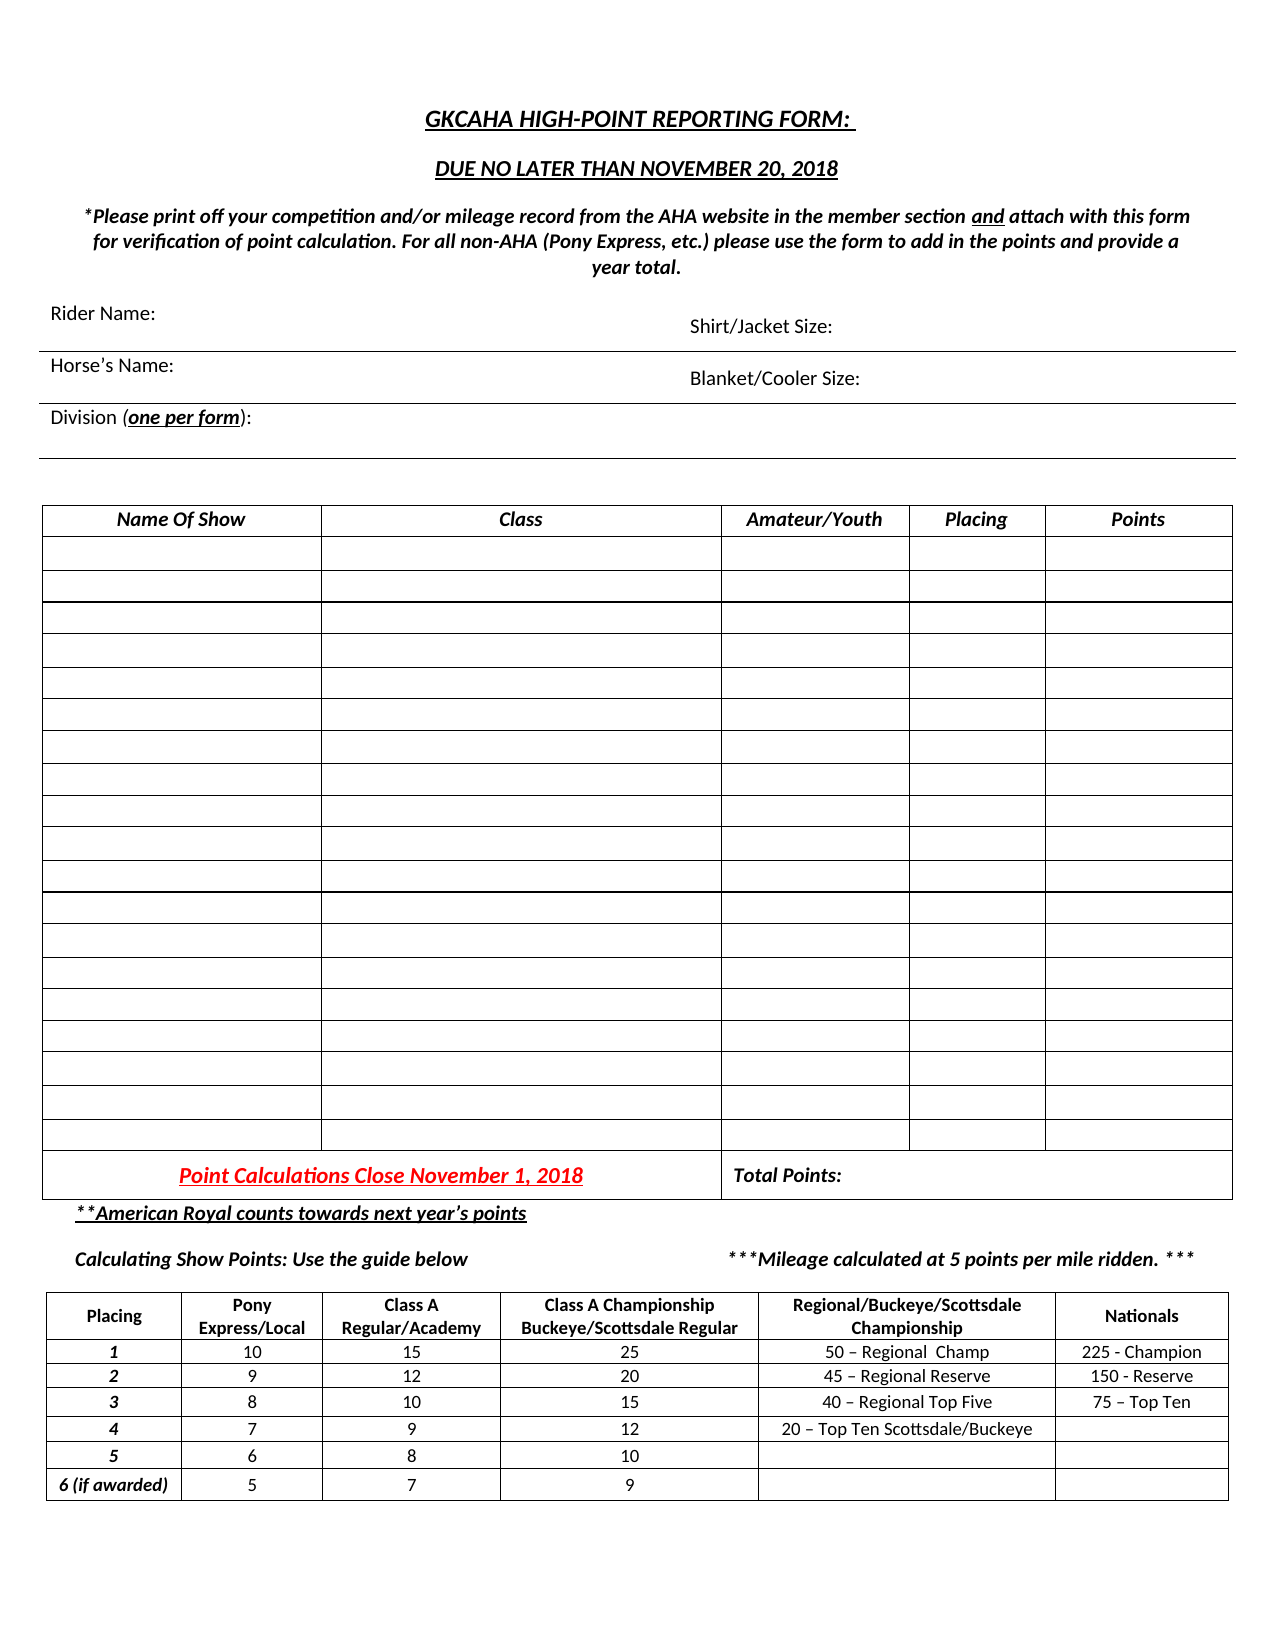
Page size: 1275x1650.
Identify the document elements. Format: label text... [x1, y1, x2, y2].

table_cell [910, 958, 1045, 988]
table_cell [910, 1120, 1045, 1150]
table_cell 9 [501, 1469, 758, 1500]
table_cell [43, 1052, 321, 1085]
table_cell [1046, 571, 1232, 601]
table_cell 50 – Regional Champ [759, 1340, 1055, 1363]
table_cell [1046, 537, 1232, 570]
table_cell [322, 1021, 721, 1051]
table_header Rider Name: [39, 300, 679, 351]
table_cell 10 [323, 1388, 500, 1416]
table_cell [322, 893, 721, 923]
table_header Placing [910, 506, 1045, 536]
table_cell Horse’s Name: [39, 352, 679, 403]
table_cell [679, 404, 1236, 457]
table_header Regional/Buckeye/Scottsdale Championship [759, 1293, 1055, 1339]
table_cell 4 [47, 1417, 181, 1441]
table_cell [1046, 989, 1232, 1019]
table_cell [43, 571, 321, 601]
table_cell [910, 731, 1045, 763]
table_cell [722, 668, 909, 698]
table_header Class [322, 506, 721, 536]
table_cell [43, 861, 321, 891]
table_cell 15 [323, 1340, 500, 1363]
table_header Pony Express/Local [182, 1293, 322, 1339]
table_cell Point Calculations Close November 1, 2018 [43, 1151, 721, 1199]
table_cell [722, 1021, 909, 1051]
table_cell [722, 764, 909, 795]
table_cell [322, 924, 721, 957]
table_cell [322, 989, 721, 1019]
table_cell 20 – Top Ten Scottsdale/Buckeye [759, 1417, 1055, 1441]
table_cell [910, 1086, 1045, 1118]
table_cell 75 – Top Ten [1056, 1388, 1228, 1416]
table_cell [322, 668, 721, 698]
table_cell 7 [323, 1469, 500, 1500]
table_cell [1046, 668, 1232, 698]
table_cell 3 [47, 1388, 181, 1416]
table_cell [43, 699, 321, 729]
table_cell [1046, 1052, 1232, 1085]
table_cell [322, 1086, 721, 1118]
table_cell [43, 924, 321, 957]
table_cell [722, 958, 909, 988]
table_cell [43, 668, 321, 698]
table_cell [322, 699, 721, 729]
text *Please print off your competition and/or mileage record from the AHA website in the member section and attach with this form for verification of point calculation. For all non-AHA (Pony Express, etc.) please use the form to add in the points and provide a year total. [75, 203, 1200, 279]
table_cell [910, 1052, 1045, 1085]
table_header Class A Championship Buckeye/Scottsdale Regular [501, 1293, 758, 1339]
table_cell [910, 861, 1045, 891]
table_cell 8 [323, 1442, 500, 1468]
table_cell [722, 796, 909, 826]
table_cell [322, 603, 721, 633]
table_cell [43, 731, 321, 763]
table_cell [1046, 924, 1232, 957]
table_cell [910, 603, 1045, 633]
table_cell [1046, 1120, 1232, 1150]
table_cell [722, 989, 909, 1019]
table_cell [322, 958, 721, 988]
table_cell [1046, 731, 1232, 763]
table_cell [1046, 827, 1232, 860]
table_cell 25 [501, 1340, 758, 1363]
table_cell 10 [501, 1442, 758, 1468]
table_cell 10 [182, 1340, 322, 1363]
table_cell [910, 924, 1045, 957]
table_cell [910, 989, 1045, 1019]
table_cell [910, 699, 1045, 729]
table_header Points [1046, 506, 1232, 536]
table_cell 20 [501, 1364, 758, 1387]
table_cell Blanket/Cooler Size: [679, 352, 1236, 403]
table_cell [722, 861, 909, 891]
table_cell [910, 796, 1045, 826]
table_cell [43, 603, 321, 633]
table_cell [1046, 861, 1232, 891]
table_cell [322, 634, 721, 667]
table_header Name Of Show [43, 506, 321, 536]
table_cell [1046, 764, 1232, 795]
table_cell [722, 537, 909, 570]
table_header Amateur/Youth [722, 506, 909, 536]
table_cell [722, 634, 909, 667]
table_cell [722, 1086, 909, 1118]
table_cell 225 - Champion [1056, 1340, 1228, 1363]
table_cell [1046, 1021, 1232, 1051]
table_cell [43, 764, 321, 795]
table_cell [322, 861, 721, 891]
table_header Nationals [1056, 1293, 1228, 1339]
table_cell 6 (if awarded) [47, 1469, 181, 1500]
table_cell [322, 571, 721, 601]
table_cell [1056, 1442, 1228, 1468]
table_header Shirt/Jacket Size: [679, 300, 1236, 351]
table_cell [722, 731, 909, 763]
table_cell [1046, 699, 1232, 729]
table_cell [910, 668, 1045, 698]
table_cell [43, 989, 321, 1019]
table_cell 7 [182, 1417, 322, 1441]
table_cell [1046, 958, 1232, 988]
table_cell Division (one per form): [39, 404, 679, 457]
table_cell 15 [501, 1388, 758, 1416]
table_cell [722, 1052, 909, 1085]
table_cell [1046, 1086, 1232, 1118]
table_cell [322, 1120, 721, 1150]
table_cell [322, 731, 721, 763]
table_cell [43, 893, 321, 923]
table_cell 2 [47, 1364, 181, 1387]
table_cell 5 [182, 1469, 322, 1500]
table_header Placing [47, 1293, 181, 1339]
table_cell [43, 537, 321, 570]
text DUE NO LATER THAN NOVEMBER 20, 2018 [75, 154, 1200, 182]
table_cell [322, 1052, 721, 1085]
table_cell [722, 1120, 909, 1150]
text GKCAHA HIGH-POINT REPORTING FORM: [75, 103, 1200, 133]
table_cell [910, 1021, 1045, 1051]
table_cell [722, 893, 909, 923]
table_cell [910, 634, 1045, 667]
table_cell Total Points: [722, 1151, 1232, 1199]
table_cell [43, 1086, 321, 1118]
table_cell [1056, 1469, 1228, 1500]
table_cell [1046, 796, 1232, 826]
table_cell 1 [47, 1340, 181, 1363]
table_header Class A Regular/Academy [323, 1293, 500, 1339]
table_cell 40 – Regional Top Five [759, 1388, 1055, 1416]
table_cell [722, 699, 909, 729]
table_cell [722, 924, 909, 957]
table_cell [322, 764, 721, 795]
table_cell 9 [182, 1364, 322, 1387]
table_cell 150 - Reserve [1056, 1364, 1228, 1387]
text **American Royal counts towards next year’s points [75, 1200, 1200, 1225]
table_cell [1046, 893, 1232, 923]
table_cell [910, 827, 1045, 860]
table_cell [43, 958, 321, 988]
table_cell 9 [323, 1417, 500, 1441]
table_cell [43, 1120, 321, 1150]
table_cell [43, 796, 321, 826]
table_cell 8 [182, 1388, 322, 1416]
table_cell [910, 571, 1045, 601]
table_cell [1056, 1417, 1228, 1441]
table_cell [722, 571, 909, 601]
table_cell [722, 603, 909, 633]
text Calculating Show Points: Use the guide below ***Mileage calculated at 5 points per mile ridden. *** [75, 1246, 1200, 1271]
table_cell [910, 764, 1045, 795]
table_cell 12 [323, 1364, 500, 1387]
table_cell 12 [501, 1417, 758, 1441]
table_cell [322, 537, 721, 570]
table_cell [910, 893, 1045, 923]
table_cell 5 [47, 1442, 181, 1468]
table_cell [43, 827, 321, 860]
table_cell [1046, 603, 1232, 633]
table_cell 6 [182, 1442, 322, 1468]
table_cell [322, 827, 721, 860]
table_cell [43, 634, 321, 667]
table_cell [322, 796, 721, 826]
table_cell [1046, 634, 1232, 667]
table_cell [759, 1469, 1055, 1500]
table_cell [759, 1442, 1055, 1468]
table_cell [910, 537, 1045, 570]
table_cell 45 – Regional Reserve [759, 1364, 1055, 1387]
table_cell [43, 1021, 321, 1051]
table_cell [722, 827, 909, 860]
